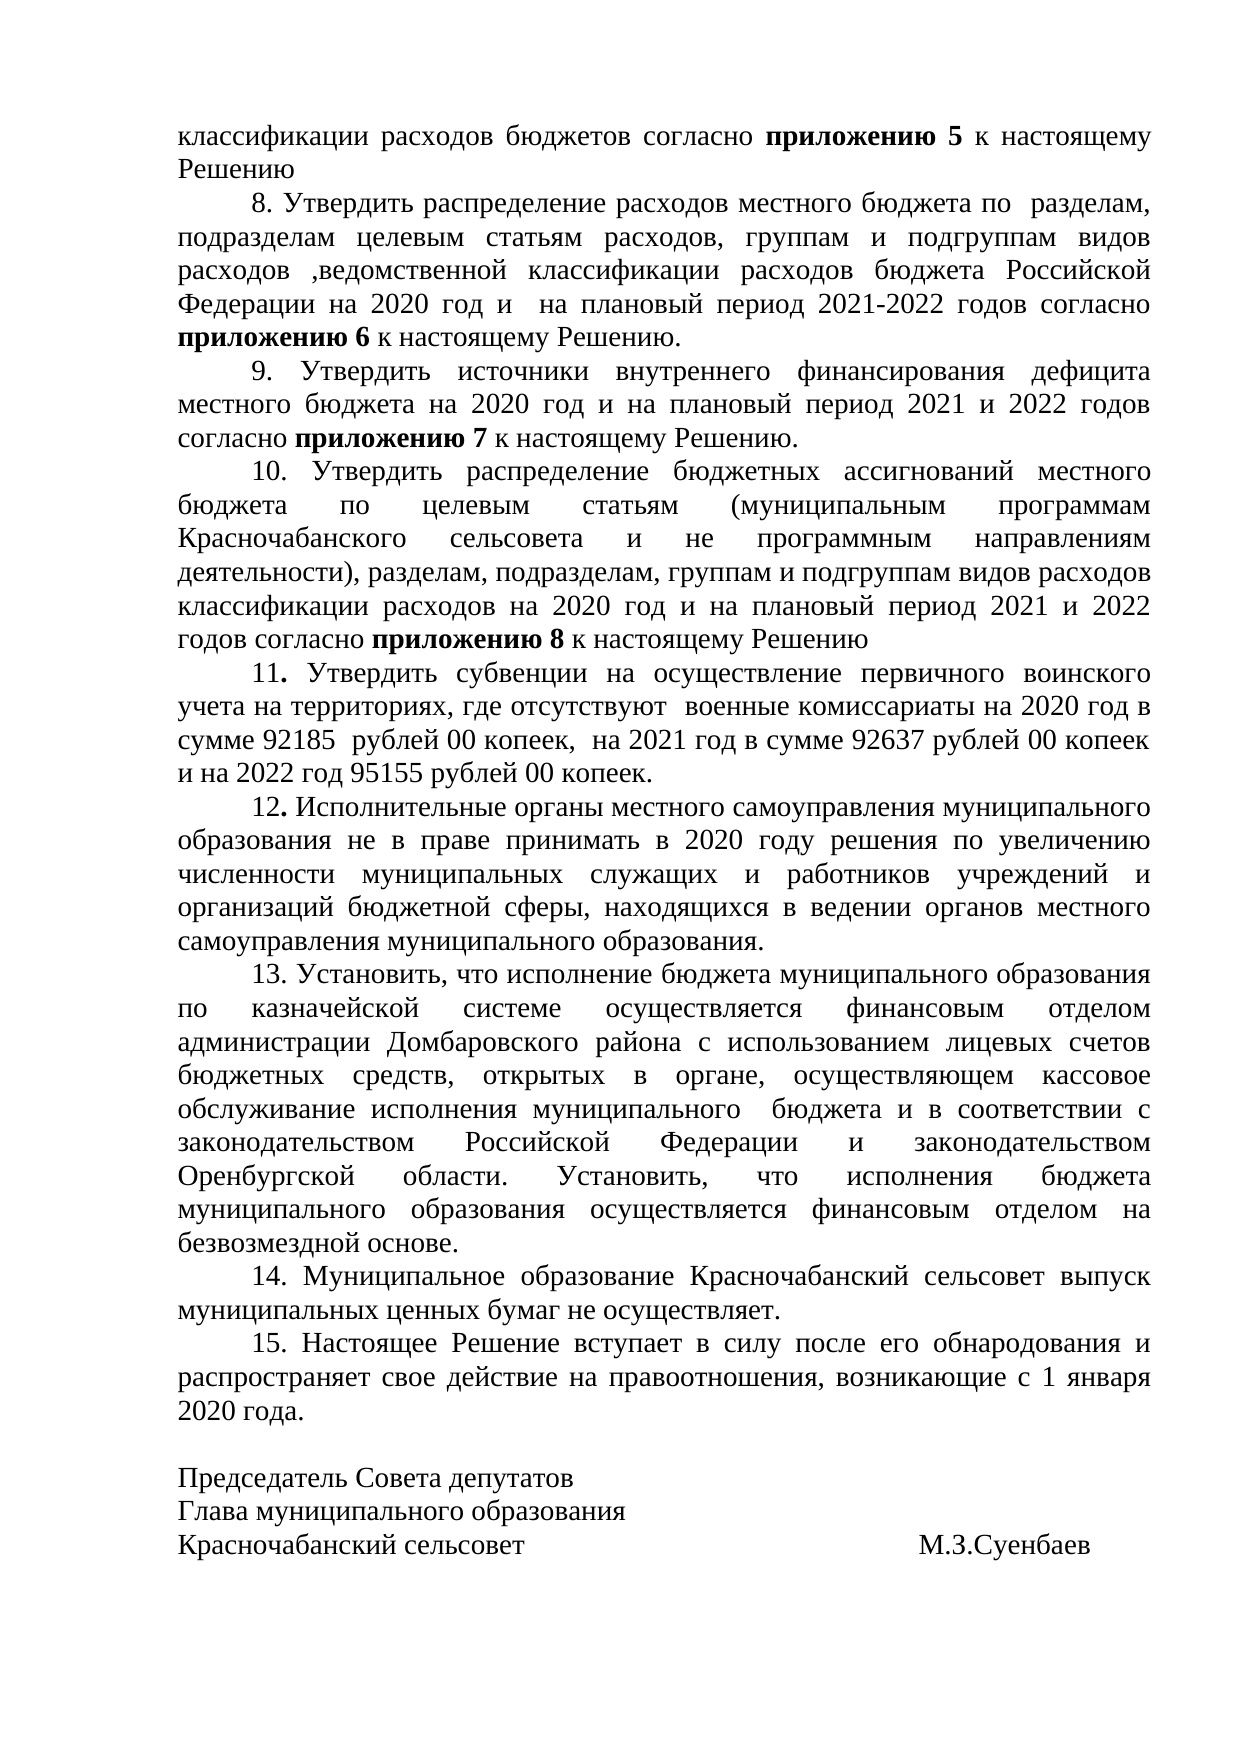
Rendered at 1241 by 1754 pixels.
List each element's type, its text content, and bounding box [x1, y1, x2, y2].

text Красночабанский сельсовет М.З.Суенбаев [177, 1527, 1152, 1560]
text 11. Утвердить субвенции на осуществление первичного воинского учета на территориях, где отсутствуют военные комиссариаты на 2020 год в сумме 92185 рублей 00 копеек, на 2021 год в сумме 92637 рублей 00 копеек и на 2022 год 95155 рублей 00 копеек. [177, 655, 1152, 789]
text Глава муниципального образования [177, 1493, 1152, 1527]
text 8. Утвердить распределение расходов местного бюджета по разделам, подразделам целевым статьям расходов, группам и подгруппам видов расходов ,ведомственной классификации расходов бюджета Российской Федерации на 2020 год и на плановый период 2021-2022 годов согласно приложению 6 к настоящему Решению. [177, 185, 1152, 353]
text 10. Утвердить распределение бюджетных ассигнований местного бюджета по целевым статьям (муниципальным программам Красночабанского сельсовета и не программным направлениям деятельности), разделам, подразделам, группам и подгруппам видов расходов классификации расходов на 2020 год и на плановый период 2021 и 2022 годов согласно приложению 8 к настоящему Решению [177, 453, 1152, 655]
text Председатель Совета депутатов [177, 1460, 1152, 1493]
text 9. Утвердить источники внутреннего финансирования дефицита местного бюджета на 2020 год и на плановый период 2021 и 2022 годов согласно приложению 7 к настоящему Решению. [177, 353, 1152, 453]
text 14. Муниципальное образование Красночабанский сельсовет выпуск муниципальных ценных бумаг не осуществляет. [177, 1258, 1152, 1326]
text 13. Установить, что исполнение бюджета муниципального образования по казначейской системе осуществляется финансовым отделом администрации Домбаровского района с использованием лицевых счетов бюджетных средств, открытых в органе, осуществляющем кассовое обслуживание исполнения муниципального бюджета и в соответствии с законодательством Российской Федерации и законодательством Оренбургской области. Установить, что исполнения бюджета муниципального образования осуществляется финансовым отделом на безвозмездной основе. [177, 957, 1152, 1258]
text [177, 118, 1152, 185]
text 12. Исполнительные органы местного самоуправления муниципального образования не в праве принимать в 2020 году решения по увеличению численности муниципальных служащих и работников учреждений и организаций бюджетной сферы, находящихся в ведении органов местного самоуправления муниципального образования. [177, 789, 1152, 957]
text 15. Настоящее Решение вступает в силу после его обнародования и распространяет свое действие на правоотношения, возникающие с 1 января 2020 года. [177, 1326, 1152, 1426]
